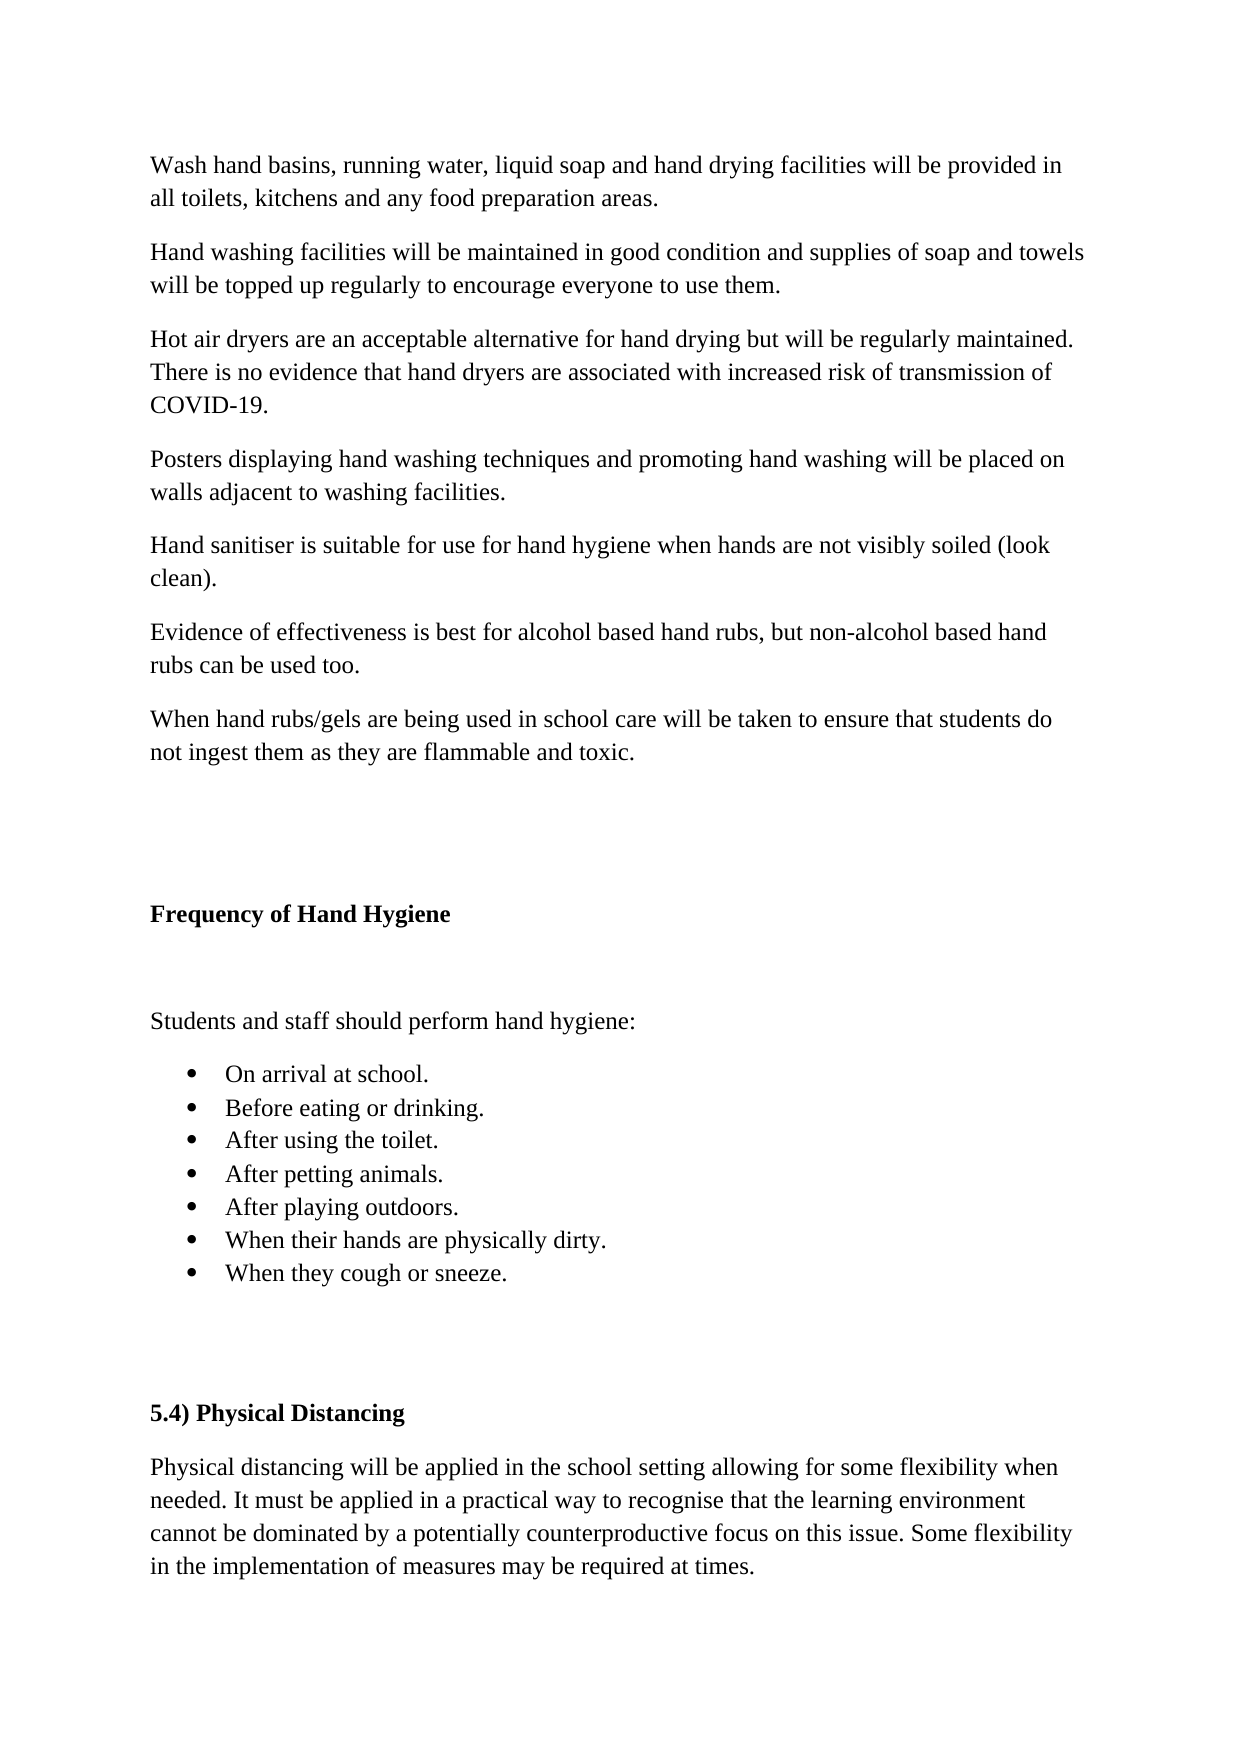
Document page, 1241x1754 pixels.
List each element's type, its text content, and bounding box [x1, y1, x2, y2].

text Frequency of Hand Hygiene [150, 899, 1090, 928]
text Students and staff should perform hand hygiene: [150, 1006, 1090, 1034]
list When they cough or sneeze. [187, 1258, 1090, 1286]
list When their hands are physically dirty. [187, 1225, 1090, 1253]
text Hand sanitiser is suitable for use for hand hygiene when hands are not visibly soiled (look clean). [150, 531, 1090, 592]
list After using the toilet. [187, 1126, 1090, 1154]
text Posters displaying hand washing techniques and promoting hand washing will be placed on walls adjacent to washing facilities. [150, 444, 1090, 505]
text When hand rubs/gels are being used in school care will be taken to ensure that students do not ingest them as they are flammable and toxic. [150, 704, 1090, 766]
text Hot air dryers are an acceptable alternative for hand drying but will be regularly maintained. There is no evidence that hand dryers are associated with increased risk of transmission of COVID-19. [150, 324, 1090, 418]
text Evidence of effectiveness is best for alcohol based hand rubs, but non-alcohol based hand rubs can be used too. [150, 617, 1090, 679]
text Hand washing facilities will be maintained in good condition and supplies of soap and towels will be topped up regularly to encourage everyone to use them. [150, 237, 1090, 299]
list After petting animals. [187, 1159, 1090, 1187]
list After playing outdoors. [187, 1192, 1090, 1220]
text Physical distancing will be applied in the school setting allowing for some flexibility when needed. It must be applied in a practical way to recognise that the learning environment cannot be dominated by a potentially counterproductive focus on this issue. Some flexibility in the implementation of measures may be required at times. [150, 1452, 1090, 1580]
list Before eating or drinking. [187, 1093, 1090, 1121]
list On arrival at school. [187, 1059, 1090, 1088]
text Wash hand basins, running water, liquid soap and hand drying facilities will be provided in all toilets, kitchens and any food preparation areas. [150, 150, 1090, 212]
text 5.4) Physical Distancing [150, 1398, 1090, 1427]
